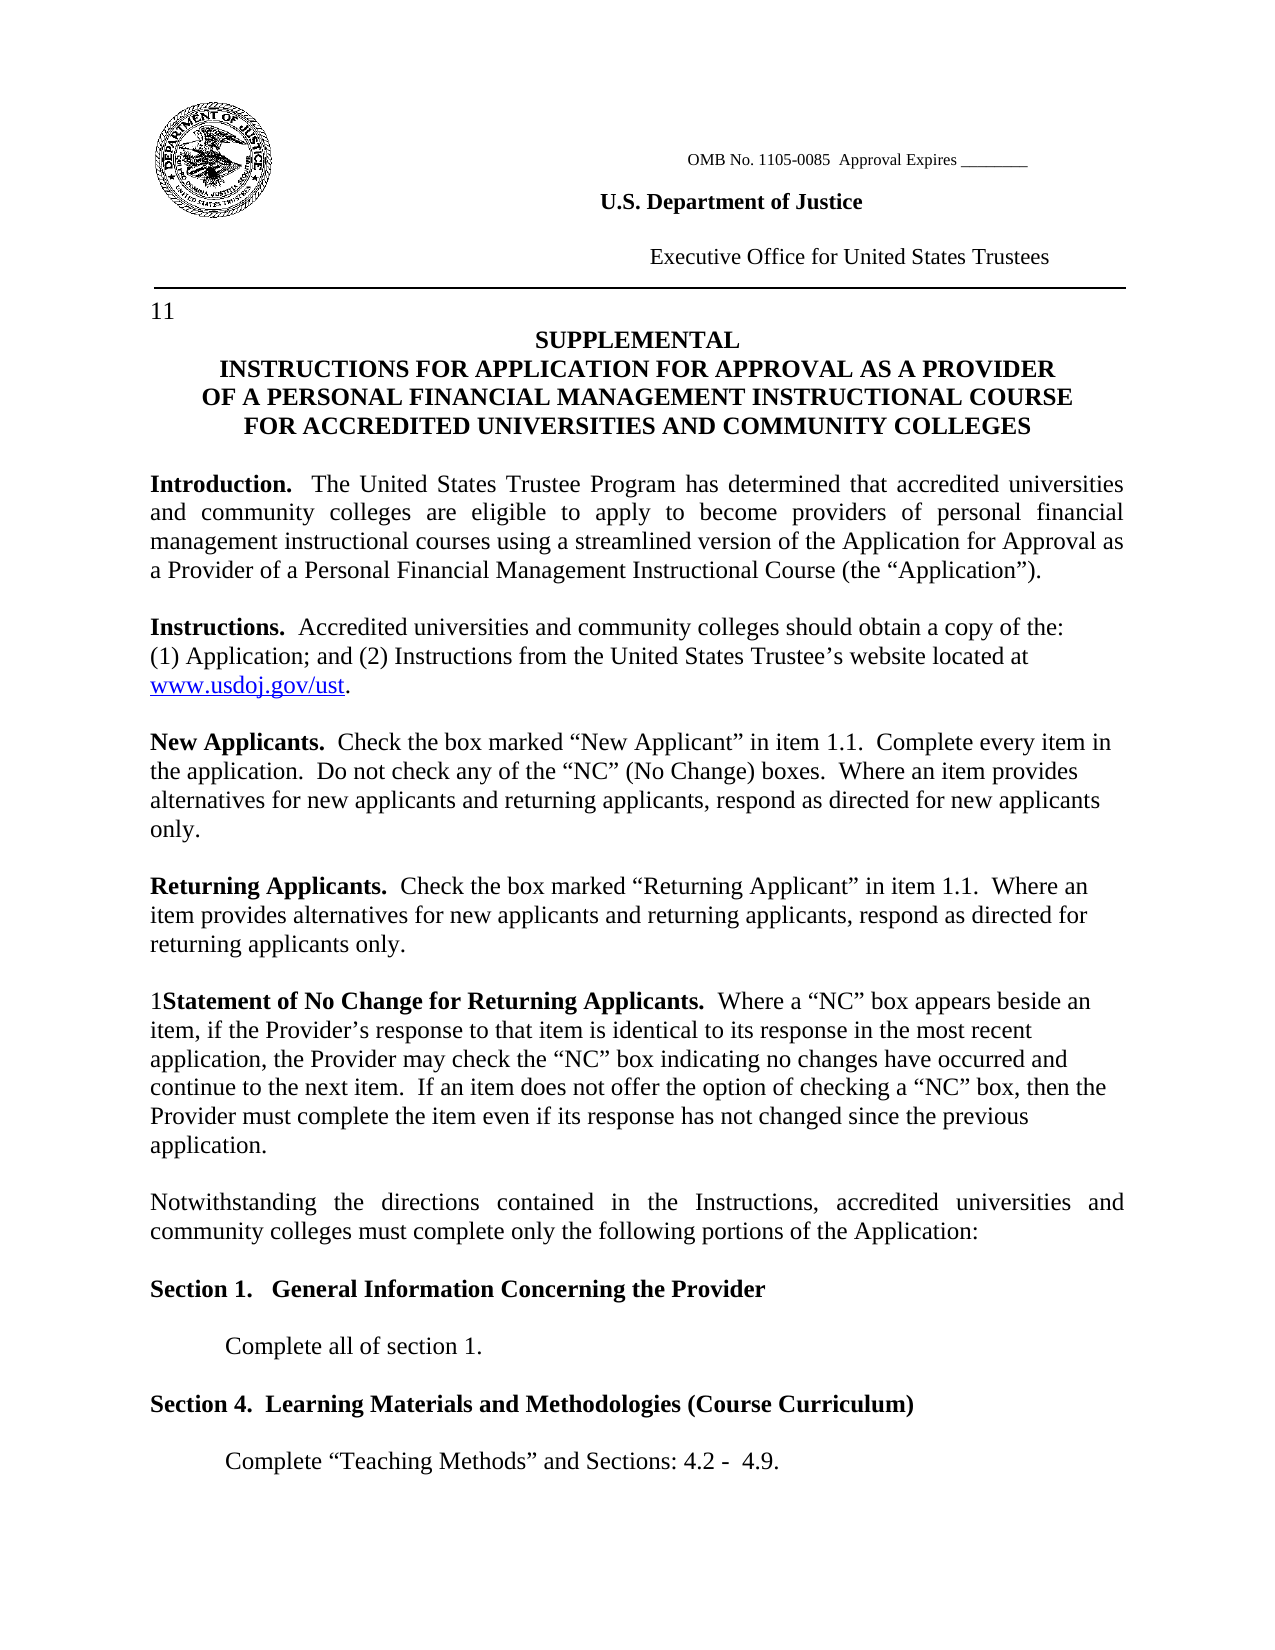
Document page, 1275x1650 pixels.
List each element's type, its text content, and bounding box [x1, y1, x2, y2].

text Executive Office for United States Trustees [150, 243, 1087, 270]
text Statement of No Change for Returning Applicants. Where a “NC” box appears beside an item, if the Provider’s response to that item is identical to its response in the most recent application, the Provider may check the “NC” box indicating no changes have occurred and continue to the next item. If an item does not offer the option of checking a “NC” box, then the Provider must complete the item even if its response has not changed since the previous application. [150, 986, 1125, 1159]
text INSTRUCTIONS FOR APPLICATION FOR APPROVAL AS A PROVIDER [150, 354, 1125, 382]
text Instructions. Accredited universities and community colleges should obtain a copy of the: (1) Application; and (2) Instructions from the United States Trustee’s website located at www.usdoj.gov/ust. [150, 612, 1125, 699]
text OMB No. 1105-0085 Approval Expires ________ [273, 150, 1125, 169]
text Section 4. Learning Materials and Methodologies (Course Curriculum) [150, 1389, 1125, 1417]
text Section 1. General Information Concerning the Provider [150, 1274, 1125, 1302]
text Complete all of section 1. [150, 1331, 1125, 1360]
text Introduction. The United States Trustee Program has determined that accredited universities and community colleges are eligible to apply to become providers of personal financial management instructional courses using a streamlined version of the Application for Approval as a Provider of a Personal Financial Management Instructional Course (the “Application”). [150, 469, 1125, 584]
text Complete “Teaching Methods” and Sections: 4.2 - 4.9. [150, 1446, 1125, 1475]
text U.S. Department of Justice [273, 188, 1125, 215]
text Notwithstanding the directions contained in the Instructions, accredited universities and community colleges must complete only the following portions of the Application: [150, 1187, 1125, 1245]
text FOR ACCREDITED UNIVERSITIES AND COMMUNITY COLLEGES [150, 411, 1125, 440]
text New Applicants. Check the box marked “New Applicant” in item 1.1. Complete every item in the application. Do not check any of the “NC” (No Change) boxes. Where an item provides alternatives for new applicants and returning applicants, respond as directed for new applicants only. [150, 727, 1125, 842]
text OF A PERSONAL FINANCIAL MANAGEMENT INSTRUCTIONAL COURSE [150, 382, 1125, 411]
text SUPPLEMENTAL [150, 325, 1125, 354]
picture [153, 101, 273, 219]
text Returning Applicants. Check the box marked “Returning Applicant” in item 1.1. Where an item provides alternatives for new applicants and returning applicants, respond as directed for returning applicants only. [150, 871, 1125, 957]
